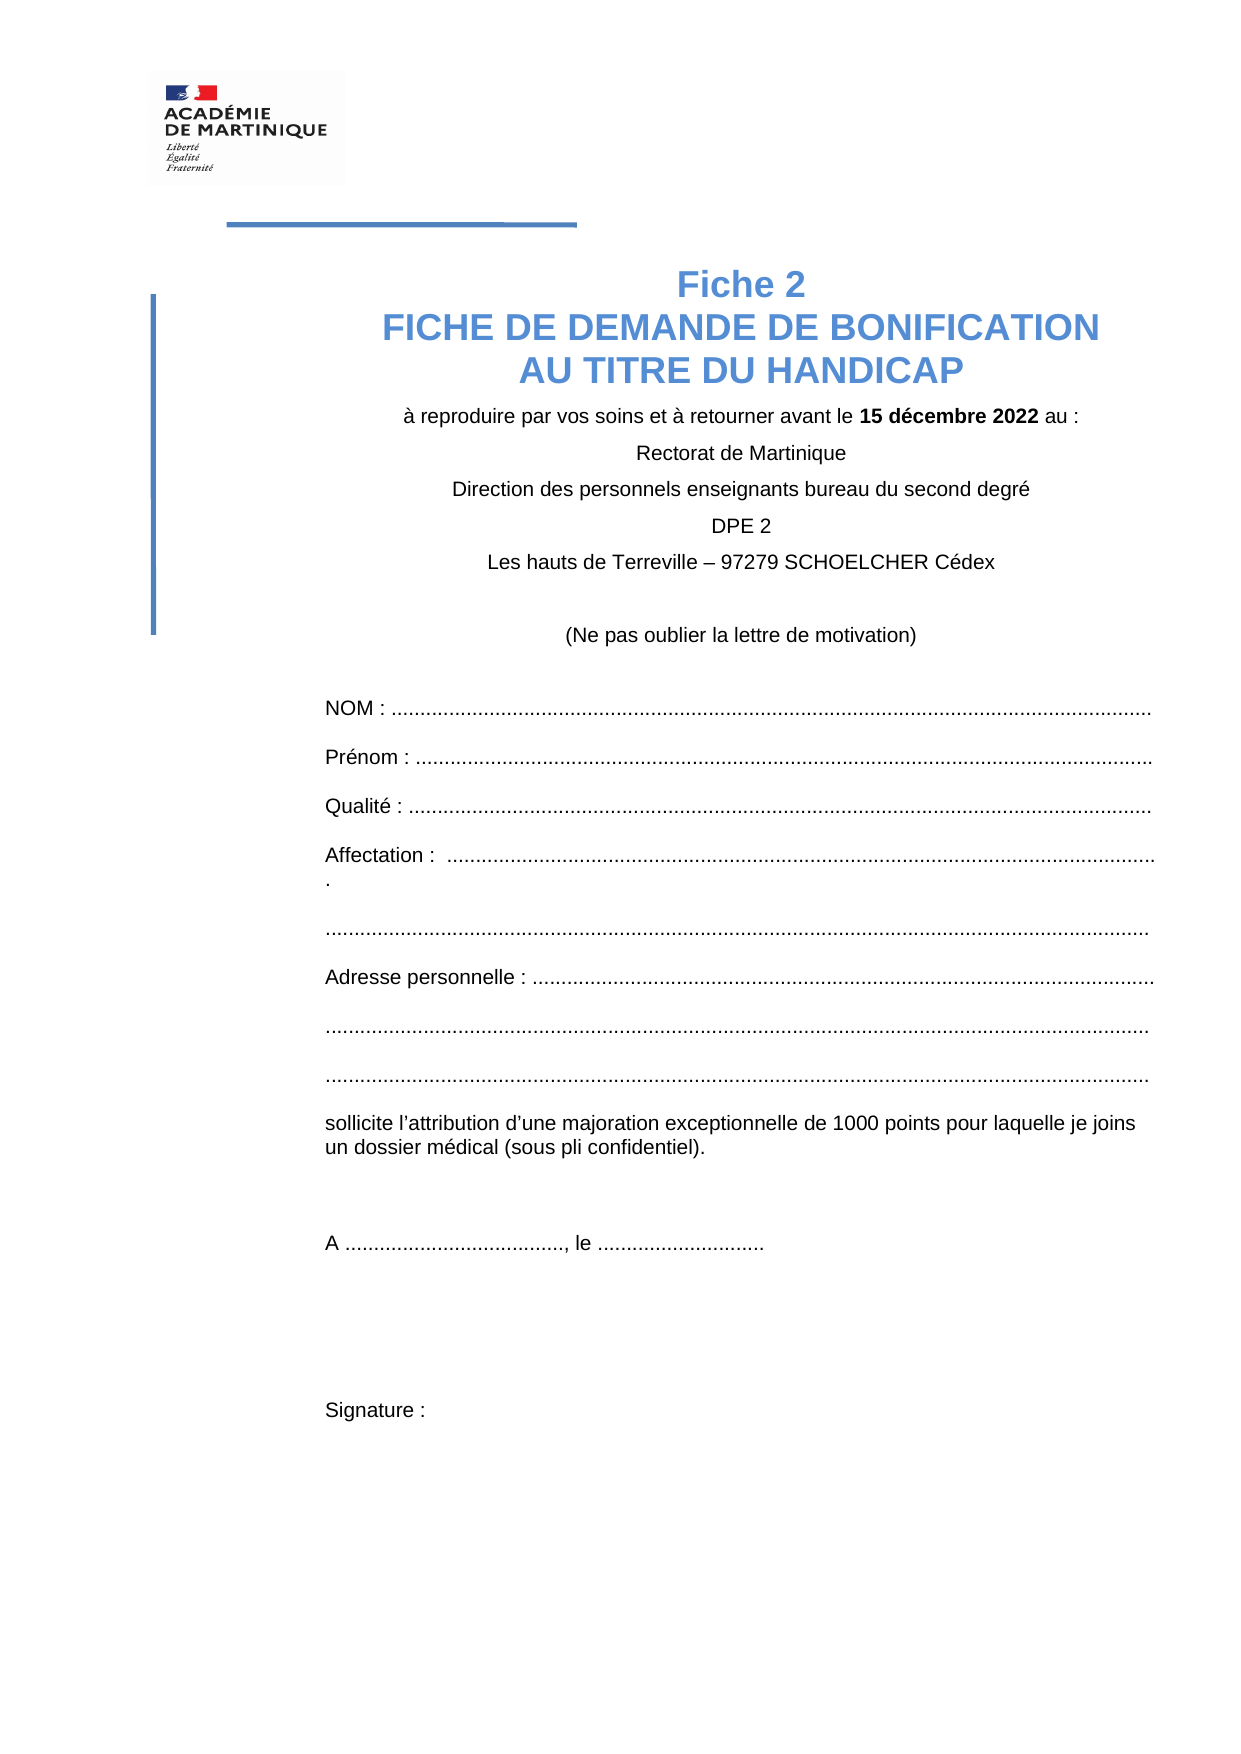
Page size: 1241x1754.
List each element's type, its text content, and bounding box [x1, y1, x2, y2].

picture [147, 70, 345, 186]
text ............................................................................................................................................... [325, 916, 1157, 940]
text Rectorat de Martinique [325, 441, 1157, 465]
text Prénom : ................................................................................................................................ [325, 745, 1157, 769]
text à reproduire par vos soins et à retourner avant le 15 décembre 2022 au : [325, 404, 1157, 428]
text Qualité : ................................................................................................................................. [325, 794, 1157, 818]
text Fiche 2 [325, 262, 1157, 306]
text ............................................................................................................................................... [325, 1063, 1157, 1087]
text Les hauts de Terreville – 97279 SCHOELCHER Cédex [325, 550, 1157, 574]
text Adresse personnelle : ............................................................................................................ [325, 965, 1157, 989]
text NOM : .................................................................................................................................... [325, 696, 1157, 720]
text Affectation : ............................................................................................................................ [325, 843, 1157, 891]
text FICHE DE DEMANDE DE BONIFICATION [325, 306, 1157, 349]
text A ......................................, le ............................. [325, 1230, 1157, 1254]
text Signature : [325, 1398, 1157, 1422]
text ............................................................................................................................................... [325, 1014, 1157, 1038]
text Direction des personnels enseignants bureau du second degré [325, 477, 1157, 501]
text AU TITRE DU HANDICAP [325, 349, 1157, 392]
text sollicite l’attribution d’une majoration exceptionnelle de 1000 points pour laquelle je joins un dossier médical (sous pli confidentiel). [325, 1111, 1157, 1158]
text (Ne pas oublier la lettre de motivation) [325, 623, 1157, 647]
text DPE 2 [325, 514, 1157, 538]
